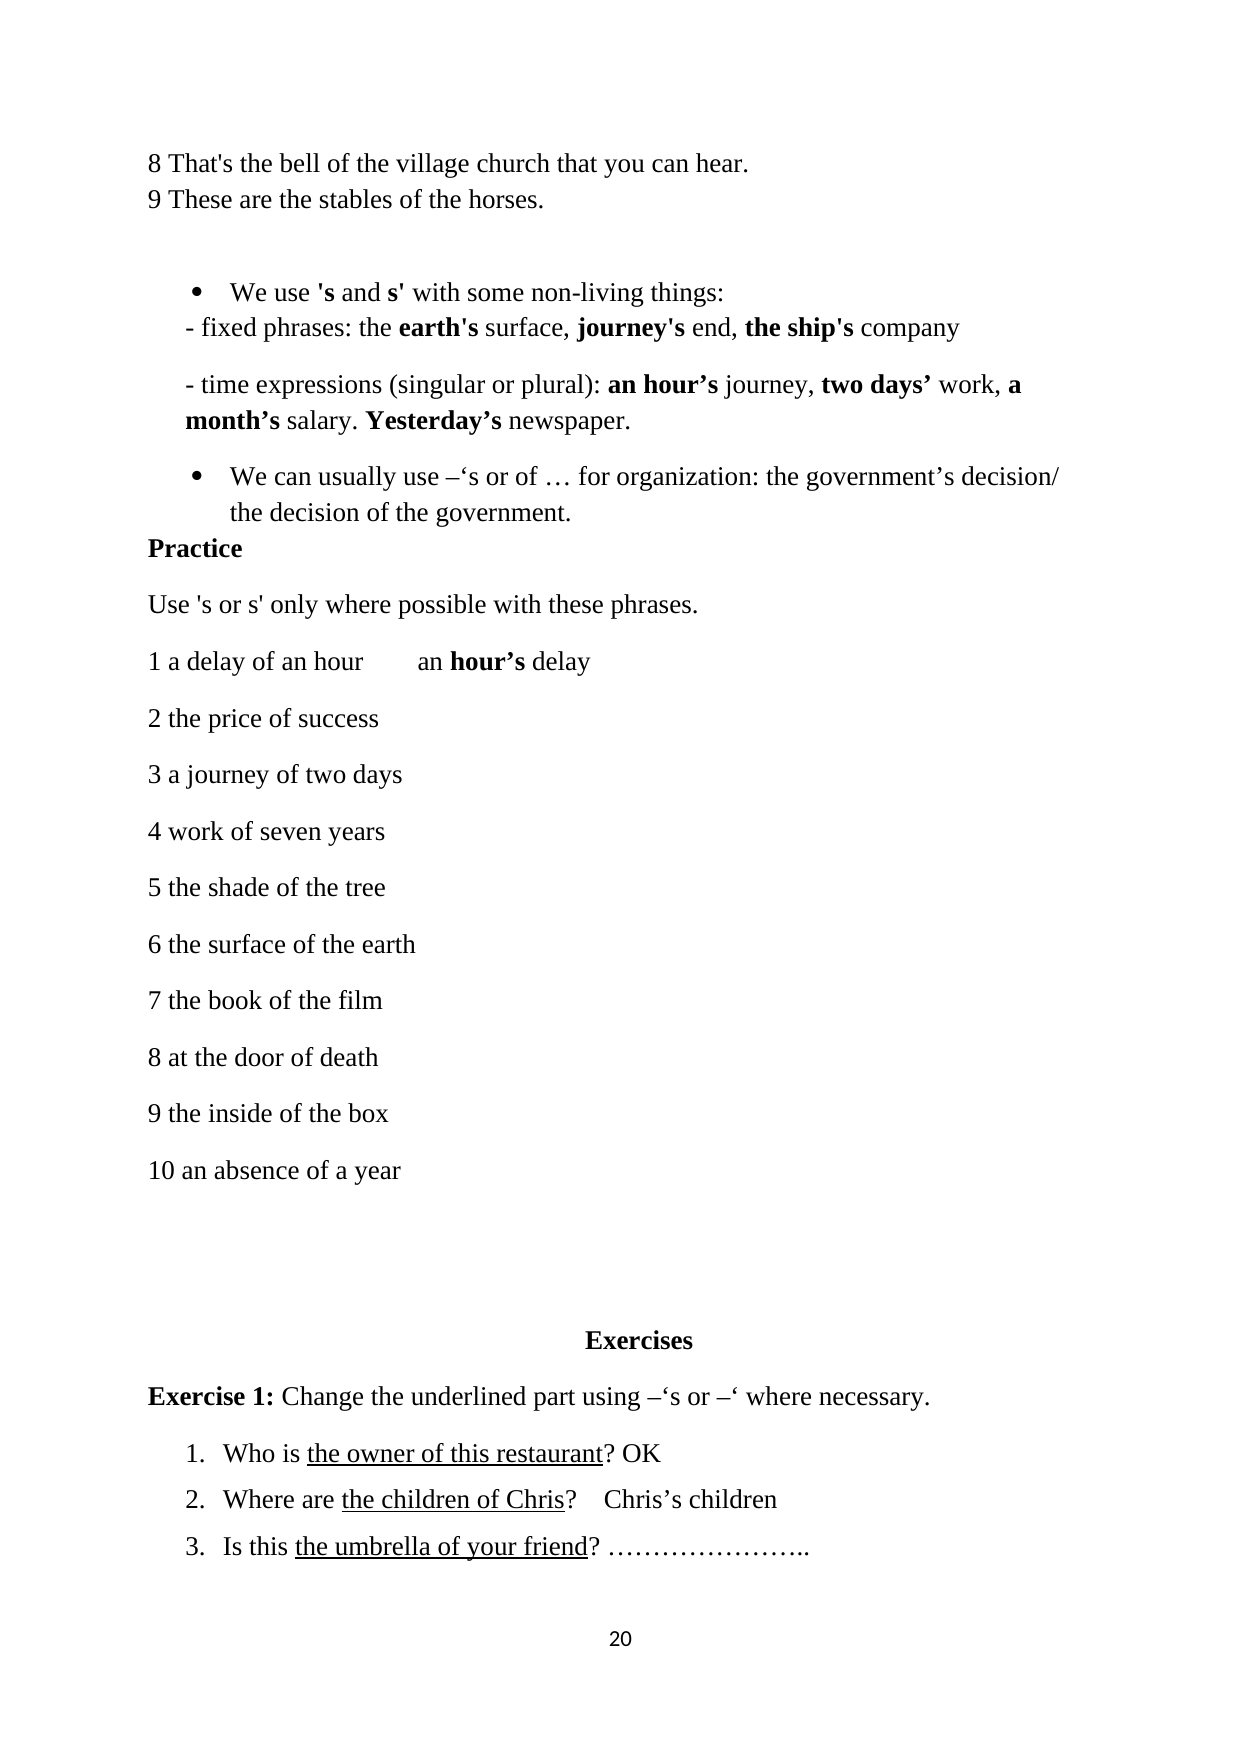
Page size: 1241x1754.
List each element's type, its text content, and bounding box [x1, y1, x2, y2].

text 5 the shade of the tree [148, 871, 1093, 902]
text 9 the inside of the box [148, 1098, 1093, 1129]
list We use 's and s' with some non-living things: [192, 276, 1093, 307]
list We can usually use –‘s or of … for organization: the government’s decision/ the decision of the government. [192, 460, 1093, 527]
text 1 a delay of an hour an hour’s delay [148, 645, 1093, 676]
text 8 That's the bell of the village church that you can hear. [148, 148, 1093, 179]
text - time expressions (singular or plural): an hour’s journey, two days’ work, a month’s salary. Yesterday’s newspaper. [185, 368, 1093, 435]
text Use 's or s' only where possible with these phrases. [148, 588, 1093, 620]
text 8 at the door of death [148, 1041, 1093, 1072]
text Practice [148, 532, 1093, 563]
text 3 a journey of two days [148, 758, 1093, 789]
text 2 the price of success [148, 702, 1093, 733]
text Exercise 1: Change the underlined part using –‘s or –‘ where necessary. [148, 1380, 1093, 1412]
text 7 the book of the film [148, 984, 1093, 1016]
text 10 an absence of a year [148, 1154, 1093, 1185]
text 6 the surface of the earth [148, 928, 1093, 959]
list Who is the owner of this restaurant? OK [185, 1437, 1093, 1468]
text 4 work of seven years [148, 815, 1093, 846]
list Is this the umbrella of your friend? ………………….. [185, 1530, 1093, 1561]
text 9 These are the stables of the horses. [148, 183, 1093, 214]
text - fixed phrases: the earth's surface, journey's end, the ship's company [185, 312, 1093, 343]
list Where are the children of Chris? Chris’s children [185, 1484, 1093, 1515]
text Exercises [185, 1324, 1093, 1355]
